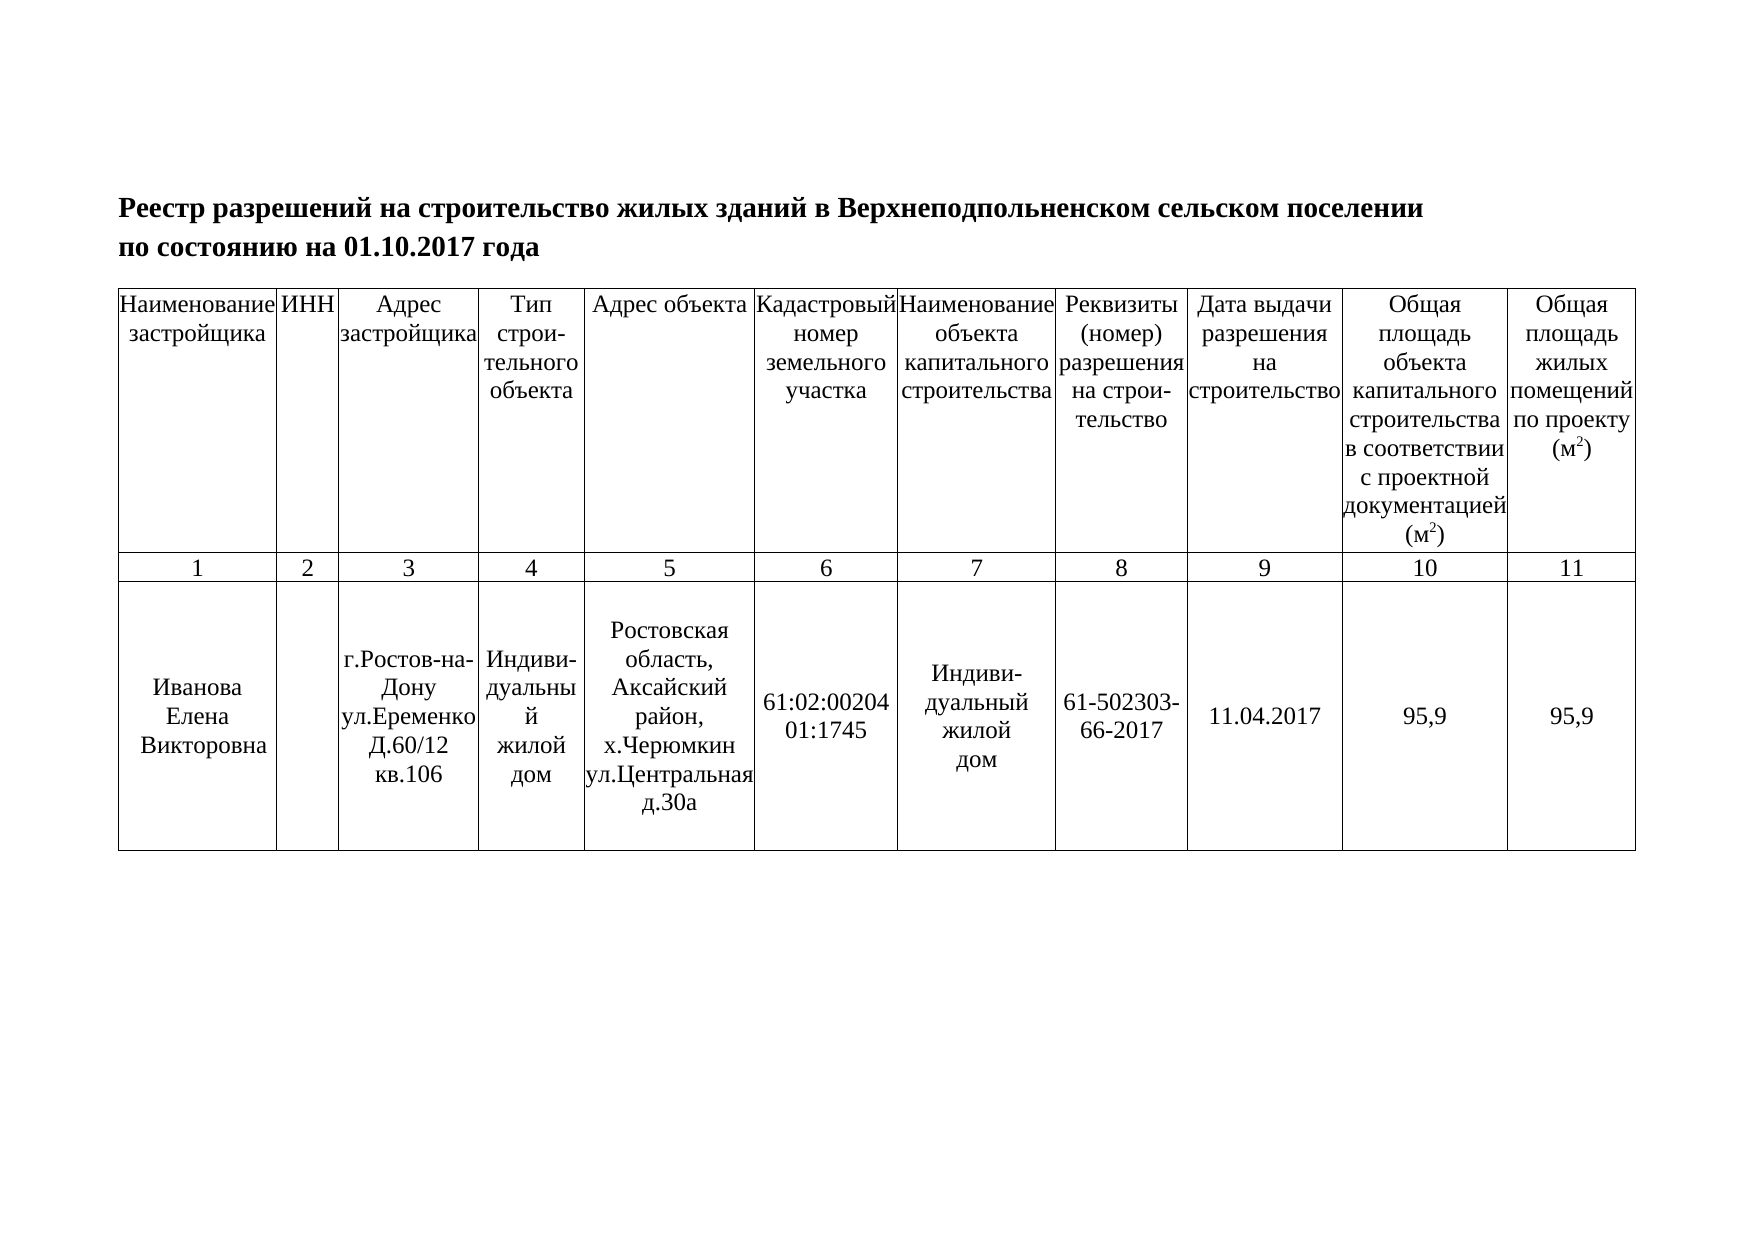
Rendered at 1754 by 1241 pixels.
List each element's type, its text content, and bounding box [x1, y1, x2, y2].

table_header Дата выдачи разрешения на строительство [1188, 289, 1342, 552]
table_header Тип строи- тельного объекта [479, 289, 584, 552]
table_cell 11.04.2017 [1188, 582, 1342, 850]
table_cell Ростовская область, Аксайский район, х.Черюмкин ул.Центральная д.30а [585, 582, 754, 850]
table_cell 8 [1056, 553, 1187, 581]
table_cell 1 [119, 553, 276, 581]
text Реестр разрешений на строительство жилых зданий в Верхнеподпольненском сельском поселении [118, 190, 1636, 224]
table_cell Иванова Елена Викторовна [119, 582, 276, 850]
table_cell 6 [755, 553, 897, 581]
table_cell 61:02:00204 01:1745 [755, 582, 897, 850]
table_cell [277, 582, 338, 850]
table_cell 95,9 [1343, 582, 1507, 850]
table_cell 95,9 [1508, 582, 1635, 850]
table_header Реквизиты (номер) разрешения на строительство [1056, 289, 1187, 552]
table_cell 5 [585, 553, 754, 581]
table_cell Индиви- дуальный жилой дом [479, 582, 584, 850]
text по состоянию на 01.10.2017 года [118, 229, 1636, 262]
table_cell 3 [339, 553, 478, 581]
table_cell 2 [277, 553, 338, 581]
table_header Кадастровый номер земельного участка [755, 289, 897, 552]
table_cell Индиви- дуальный жилой дом [898, 582, 1055, 850]
table_header ИНН [277, 289, 338, 552]
table_cell 9 [1188, 553, 1342, 581]
table_header Адрес застройщика [339, 289, 478, 552]
table_cell 11 [1508, 553, 1635, 581]
table_cell 10 [1343, 553, 1507, 581]
table_header Наименование застройщика [119, 289, 276, 552]
table_cell г.Ростов-на- Дону ул.Еременко Д.60/12 кв.106 [339, 582, 478, 850]
table_cell 4 [479, 553, 584, 581]
table_header Наименование объекта капитального строительства [898, 289, 1055, 552]
table_cell 7 [898, 553, 1055, 581]
table_header Адрес объекта [585, 289, 754, 552]
table_cell 61-502303- 66-2017 [1056, 582, 1187, 850]
table_header Общая площадь жилых помещений по проекту (м2) [1508, 289, 1635, 552]
table_header Общая площадь объекта капитального строительства в соответствии с проектной документацией (м2) [1343, 289, 1507, 552]
